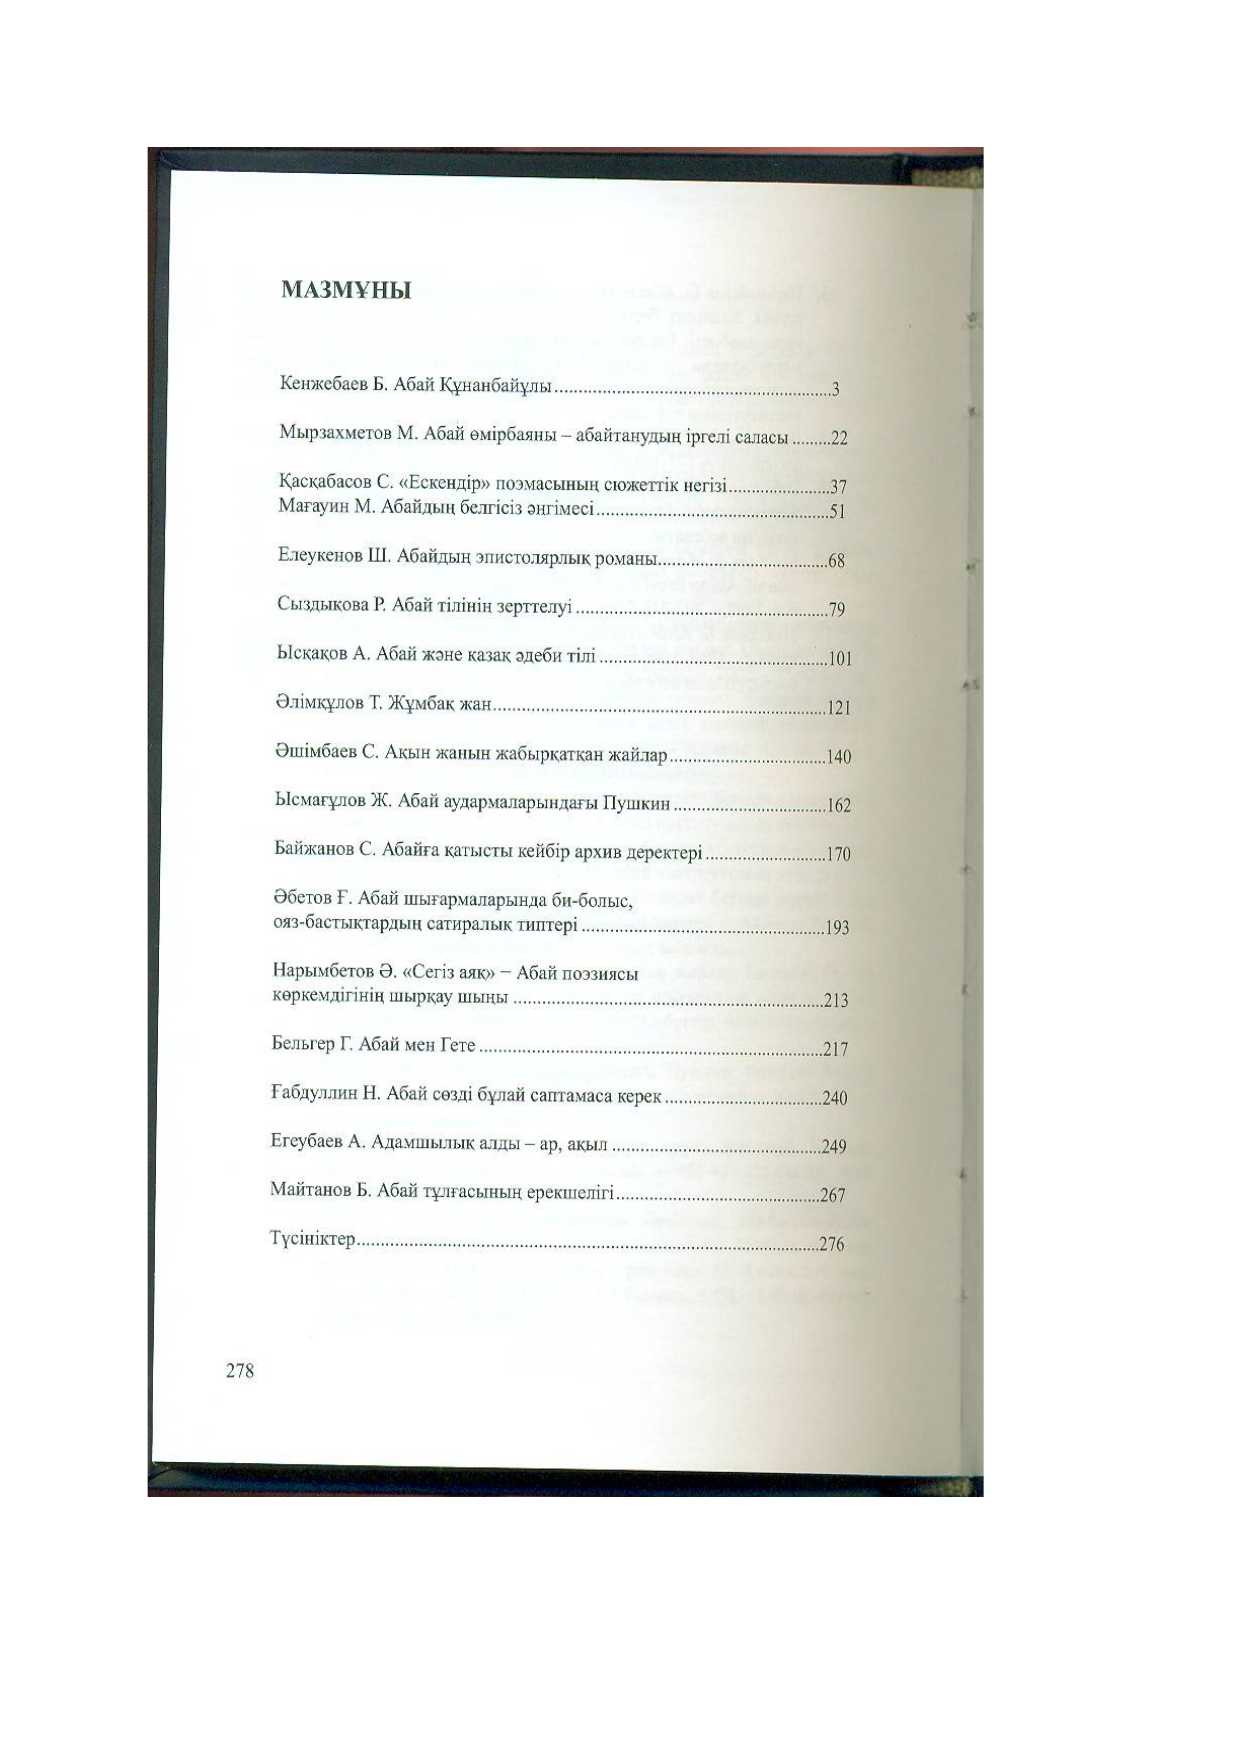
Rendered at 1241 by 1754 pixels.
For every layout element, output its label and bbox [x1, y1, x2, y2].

picture [147, 147, 984, 1497]
